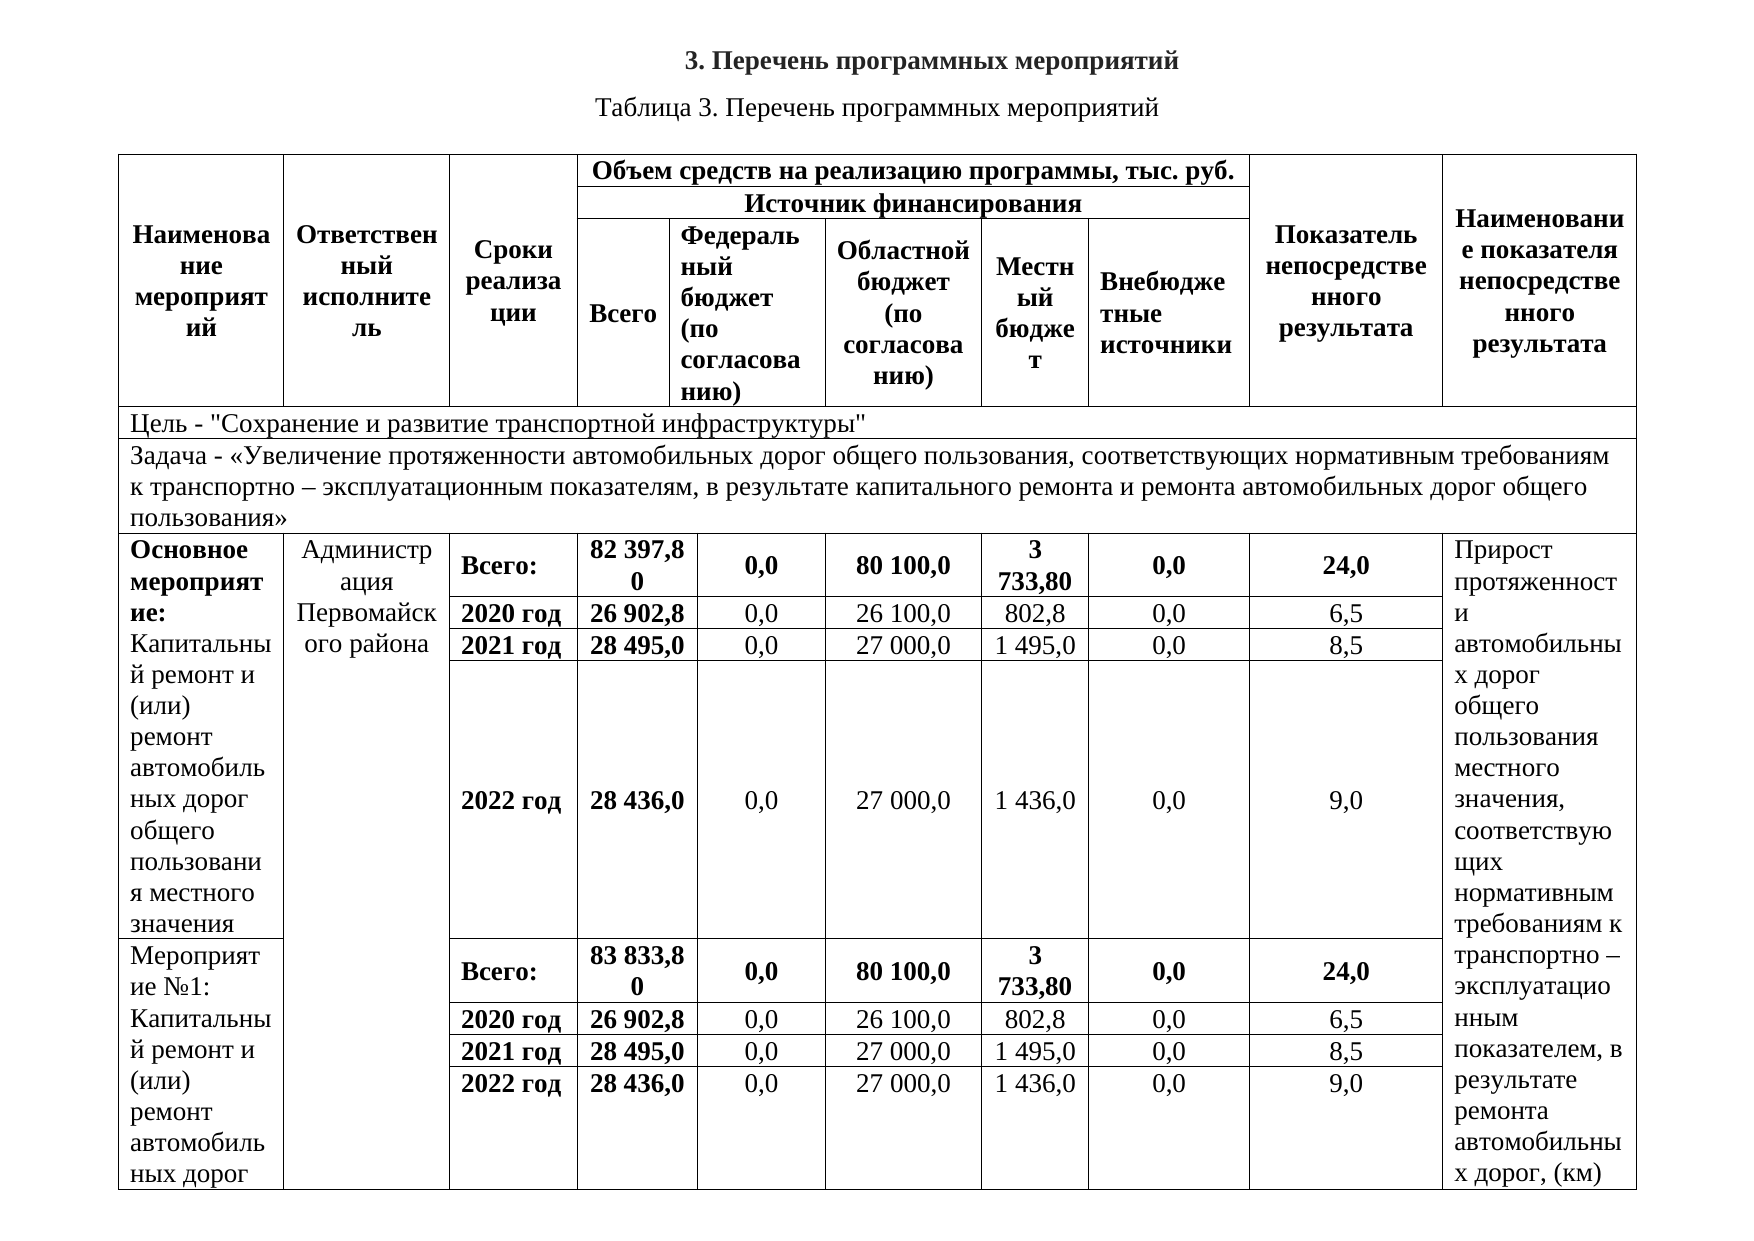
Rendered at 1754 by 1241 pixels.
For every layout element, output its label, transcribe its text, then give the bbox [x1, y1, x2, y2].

table_cell Администрация Первомайского района [284, 534, 449, 1188]
table_cell 3 733,80 [982, 534, 1088, 596]
table_cell 0,0 [1089, 661, 1249, 938]
table_cell Цель - "Сохранение и развитие транспортной инфраструктуры" [119, 407, 1636, 438]
table_cell 2020 год [450, 597, 577, 628]
table_cell 0,0 [1089, 597, 1249, 628]
table_cell Всего [578, 219, 669, 406]
table_cell 1 436,0 [982, 661, 1088, 938]
table_cell 0,0 [1089, 1035, 1249, 1066]
table_cell 24,0 [1250, 534, 1442, 596]
table_cell Основное мероприятие: Капитальный ремонт и (или) ремонт автомобильных дорог общего пользования местного значения [119, 534, 283, 938]
table_cell Источник финансирования [578, 187, 1249, 218]
table_cell 1 436,0 [982, 1067, 1088, 1188]
table_cell 9,0 [1250, 661, 1442, 938]
table_cell 0,0 [698, 1067, 825, 1188]
table_cell 9,0 [1250, 1067, 1442, 1188]
table_cell Всего: [450, 939, 577, 1002]
table_cell 28 495,0 [578, 629, 697, 660]
table_cell 24,0 [1250, 939, 1442, 1002]
table_cell 0,0 [1089, 1067, 1249, 1188]
table_cell 27 000,0 [826, 629, 981, 660]
table_cell 28 495,0 [578, 1035, 697, 1066]
table_cell 0,0 [698, 1035, 825, 1066]
table_cell 2020 год [450, 1003, 577, 1034]
table_cell 1 495,0 [982, 629, 1088, 660]
table_cell 3 733,80 [982, 939, 1088, 1002]
table_cell Задача - «Увеличение протяженности автомобильных дорог общего пользования, соответствующих нормативным требованиям к транспортно – эксплуатационным показателям, в результате капитального ремонта и ремонта автомобильных дорог общего пользования» [119, 439, 1636, 532]
table_cell 2021 год [450, 1035, 577, 1066]
table_header Сроки реализации [450, 155, 577, 406]
table_cell Областной бюджет (по согласованию) [826, 219, 981, 406]
table_header Наименование показателя непосредственного результата [1443, 155, 1636, 406]
table_cell 0,0 [698, 534, 825, 596]
table_cell 26 902,8 [578, 1003, 697, 1034]
table_cell Прирост протяженности автомобильных дорог общего пользования местного значения, соответствующих нормативным требованиям к транспортно – эксплуатационным показателем, в результате ремонта автомобильных дорог, (км) [1443, 534, 1636, 1188]
table_cell 0,0 [1089, 939, 1249, 1002]
table_cell 2022 год [450, 661, 577, 938]
table_cell 802,8 [982, 597, 1088, 628]
table_cell 27 000,0 [826, 661, 981, 938]
table_cell 80 100,0 [826, 939, 981, 1002]
table_cell Федеральный бюджет (по согласованию) [670, 219, 825, 406]
text Таблица 3. Перечень программных мероприятий [118, 91, 1636, 122]
table_cell 0,0 [1089, 629, 1249, 660]
table_cell 83 833,80 [578, 939, 697, 1002]
table_cell 0,0 [698, 939, 825, 1002]
table_header Наименование мероприятий [119, 155, 283, 406]
table_cell 6,5 [1250, 1003, 1442, 1034]
table_cell 8,5 [1250, 629, 1442, 660]
table_header Ответственный исполнитель [284, 155, 449, 406]
table_cell 2022 год [450, 1067, 577, 1188]
table_header Показатель непосредственного результата [1250, 155, 1442, 406]
table_cell 82 397,80 [578, 534, 697, 596]
table_cell 27 000,0 [826, 1067, 981, 1188]
table_header Объем средств на реализацию программы, тыс. руб. [578, 155, 1249, 186]
table_cell 80 100,0 [826, 534, 981, 596]
table_cell Мероприятие №1: Капитальный ремонт и (или) ремонт автомобильных дорог общего пользования местного значения [119, 939, 283, 1188]
table_cell 802,8 [982, 1003, 1088, 1034]
table_cell 26 100,0 [826, 597, 981, 628]
table_cell 0,0 [1089, 534, 1249, 596]
table_cell 0,0 [698, 629, 825, 660]
table_cell 28 436,0 [578, 1067, 697, 1188]
table_cell 2021 год [450, 629, 577, 660]
table_cell 6,5 [1250, 597, 1442, 628]
table_cell 28 436,0 [578, 661, 697, 938]
table_cell 0,0 [698, 1003, 825, 1034]
table_cell Всего: [450, 534, 577, 596]
table_cell 8,5 [1250, 1035, 1442, 1066]
table_cell 1 495,0 [982, 1035, 1088, 1066]
table_cell Местный бюджет [982, 219, 1088, 406]
table_cell 0,0 [698, 661, 825, 938]
table_cell 0,0 [698, 597, 825, 628]
table_cell Внебюджетные источники [1089, 219, 1249, 406]
table_cell 26 100,0 [826, 1003, 981, 1034]
text 3. Перечень программных мероприятий [156, 44, 1636, 76]
table_cell 0,0 [1089, 1003, 1249, 1034]
table_cell 26 902,8 [578, 597, 697, 628]
table_cell 27 000,0 [826, 1035, 981, 1066]
